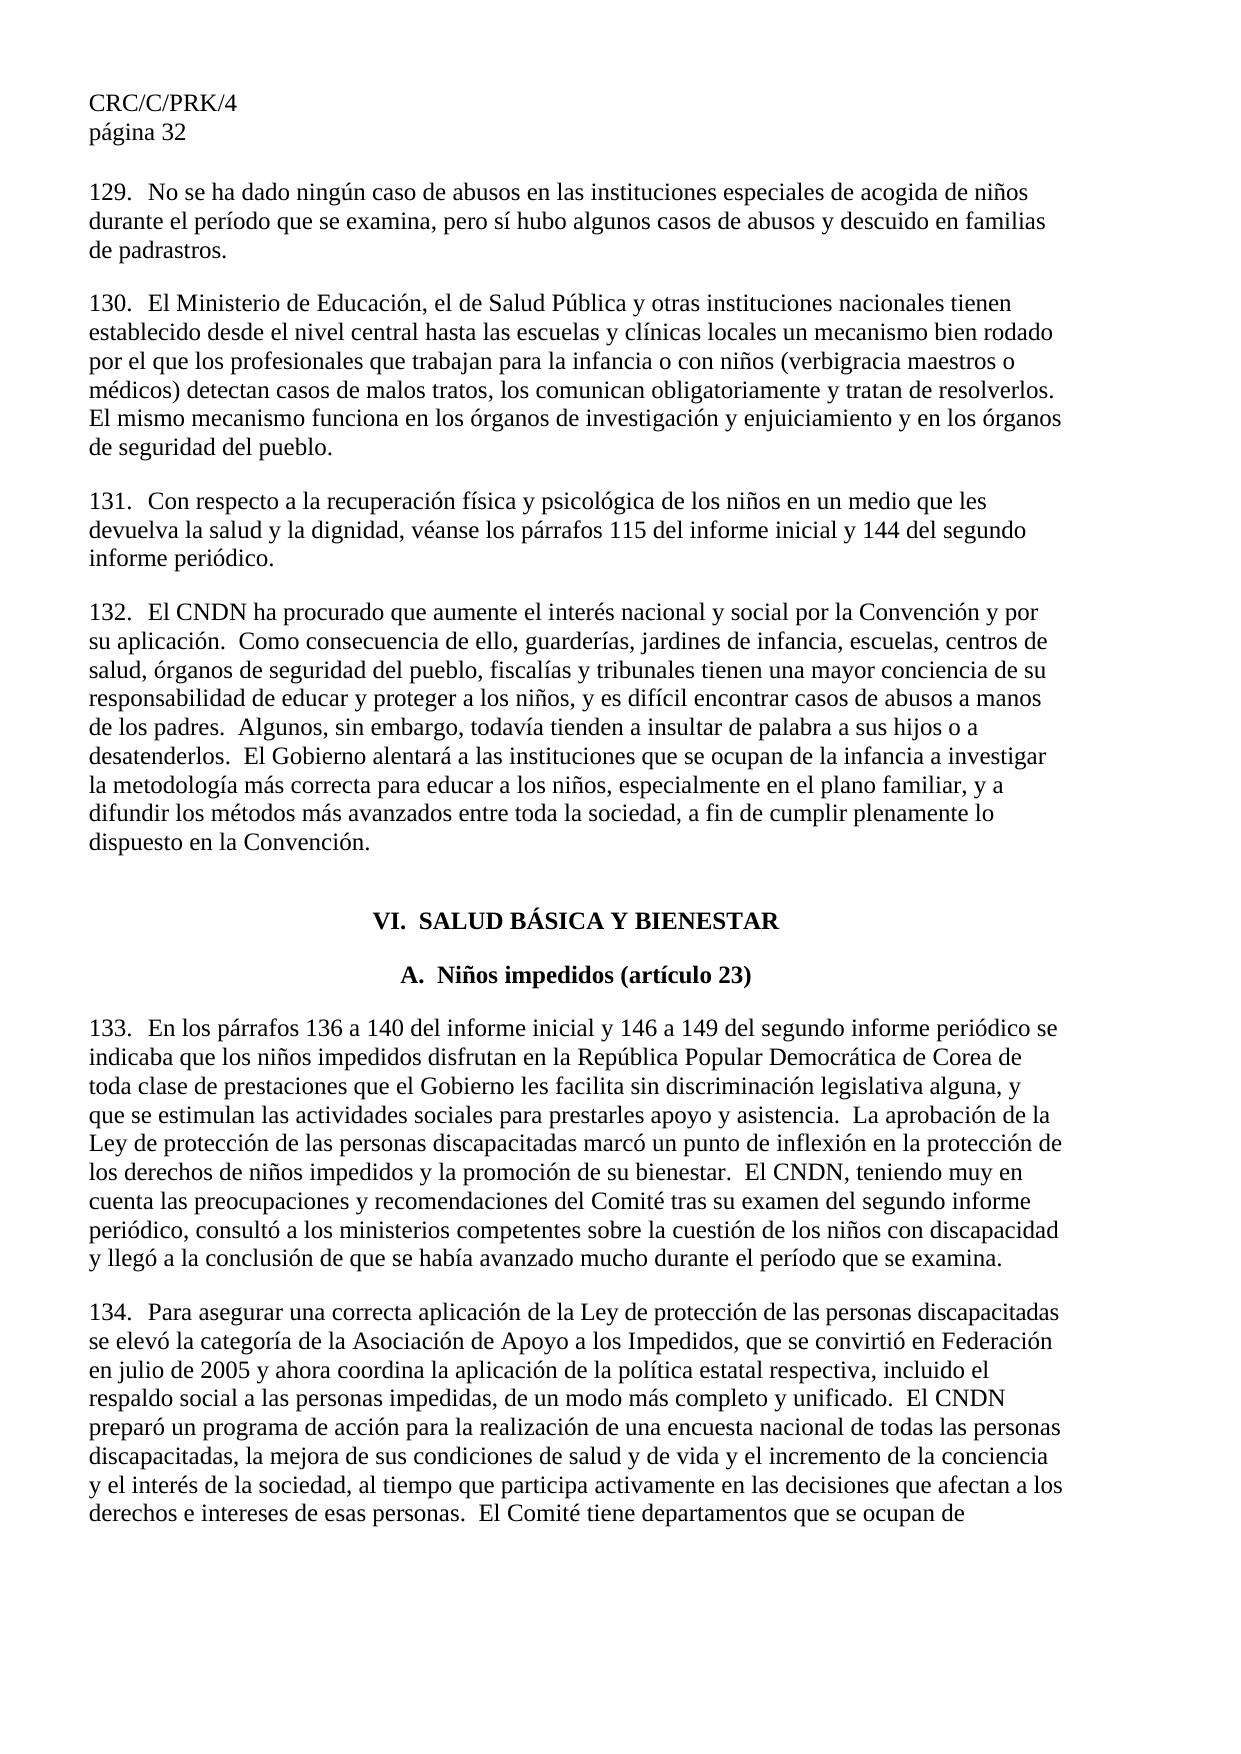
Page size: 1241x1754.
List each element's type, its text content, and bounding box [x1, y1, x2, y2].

text A. Niños impedidos (artículo 23) [88, 960, 1063, 988]
text VI. SALUD BÁSICA Y BIENESTAR [88, 906, 1063, 935]
text 132. El CNDN ha procurado que aumente el interés nacional y social por la Convención y por su aplicación. Como consecuencia de ello, guarderías, jardines de infancia, escuelas, centros de salud, órganos de seguridad del pueblo, fiscalías y tribunales tienen una mayor conciencia de su responsabilidad de educar y proteger a los niños, y es difícil encontrar casos de abusos a manos de los padres. Algunos, sin embargo, todavía tienden a insultar de palabra a sus hijos o a desatenderlos. El Gobierno alentará a las instituciones que se ocupan de la infancia a investigar la metodología más correcta para educar a los niños, especialmente en el plano familiar, y a difundir los métodos más avanzados entre toda la sociedad, a fin de cumplir plenamente lo dispuesto en la Convención. [88, 597, 1063, 856]
text 133. En los párrafos 136 a 140 del informe inicial y 146 a 149 del segundo informe periódico se indicaba que los niños impedidos disfrutan en la República Popular Democrática de Corea de toda clase de prestaciones que el Gobierno les facilita sin discriminación legislativa alguna, y que se estimulan las actividades sociales para prestarles apoyo y asistencia. La aprobación de la Ley de protección de las personas discapacitadas marcó un punto de inflexión en la protección de los derechos de niños impedidos y la promoción de su bienestar. El CNDN, teniendo muy en cuenta las preocupaciones y recomendaciones del Comité tras su examen del segundo informe periódico, consultó a los ministerios competentes sobre la cuestión de los niños con discapacidad y llegó a la conclusión de que se había avanzado mucho durante el período que se examina. [88, 1013, 1063, 1272]
text 129. No se ha dado ningún caso de abusos en las instituciones especiales de acogida de niños durante el período que se examina, pero sí hubo algunos casos de abusos y descuido en familias de padrastros. [88, 177, 1063, 263]
text 130. El Ministerio de Educación, el de Salud Pública y otras instituciones nacionales tienen establecido desde el nivel central hasta las escuelas y clínicas locales un mecanismo bien rodado por el que los profesionales que trabajan para la infancia o con niños (verbigracia maestros o médicos) detectan casos de malos tratos, los comunican obligatoriamente y tratan de resolverlos. El mismo mecanismo funciona en los órganos de investigación y enjuiciamiento y en los órganos de seguridad del pueblo. [88, 288, 1063, 461]
text 131. Con respecto a la recuperación física y psicológica de los niños en un medio que les devuelva la salud y la dignidad, véanse los párrafos 115 del informe inicial y 144 del segundo informe periódico. [88, 486, 1063, 572]
